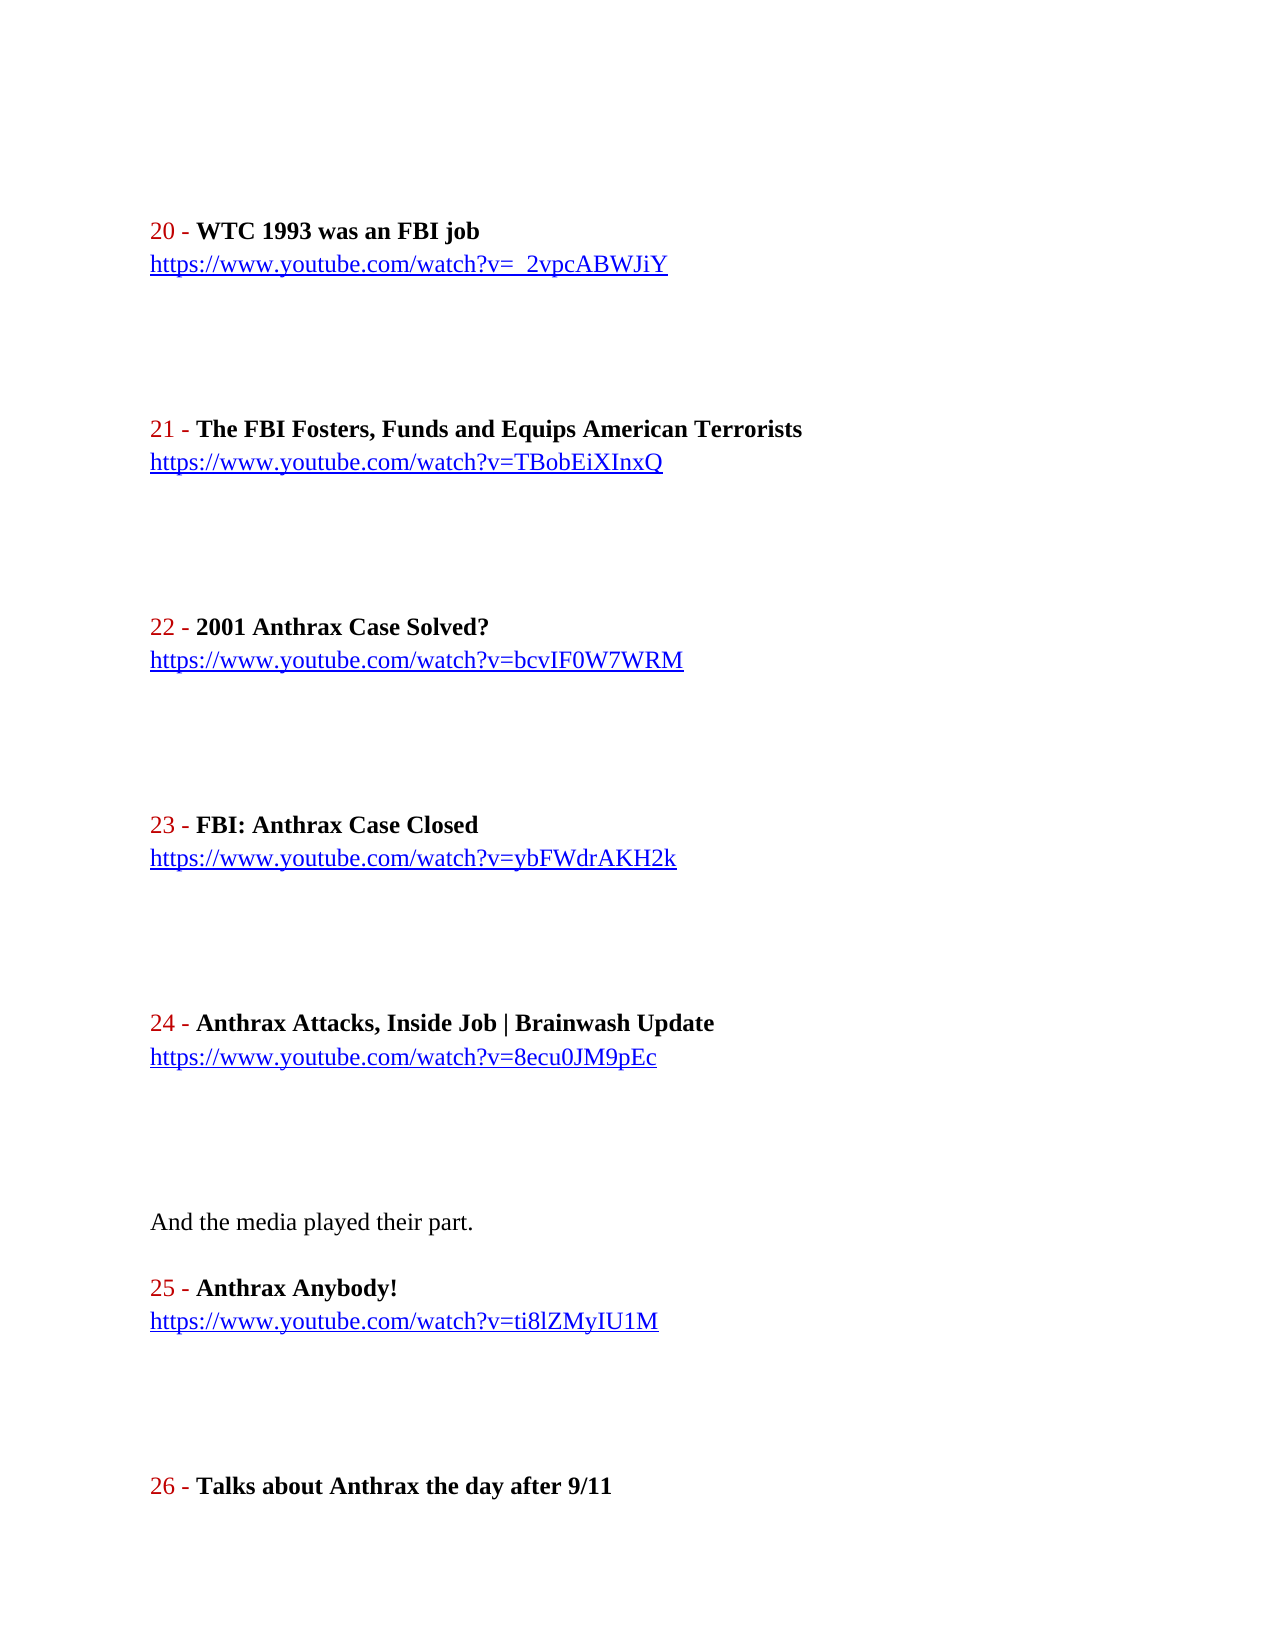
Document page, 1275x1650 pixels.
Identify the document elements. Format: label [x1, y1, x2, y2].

text [150, 150, 1125, 1499]
